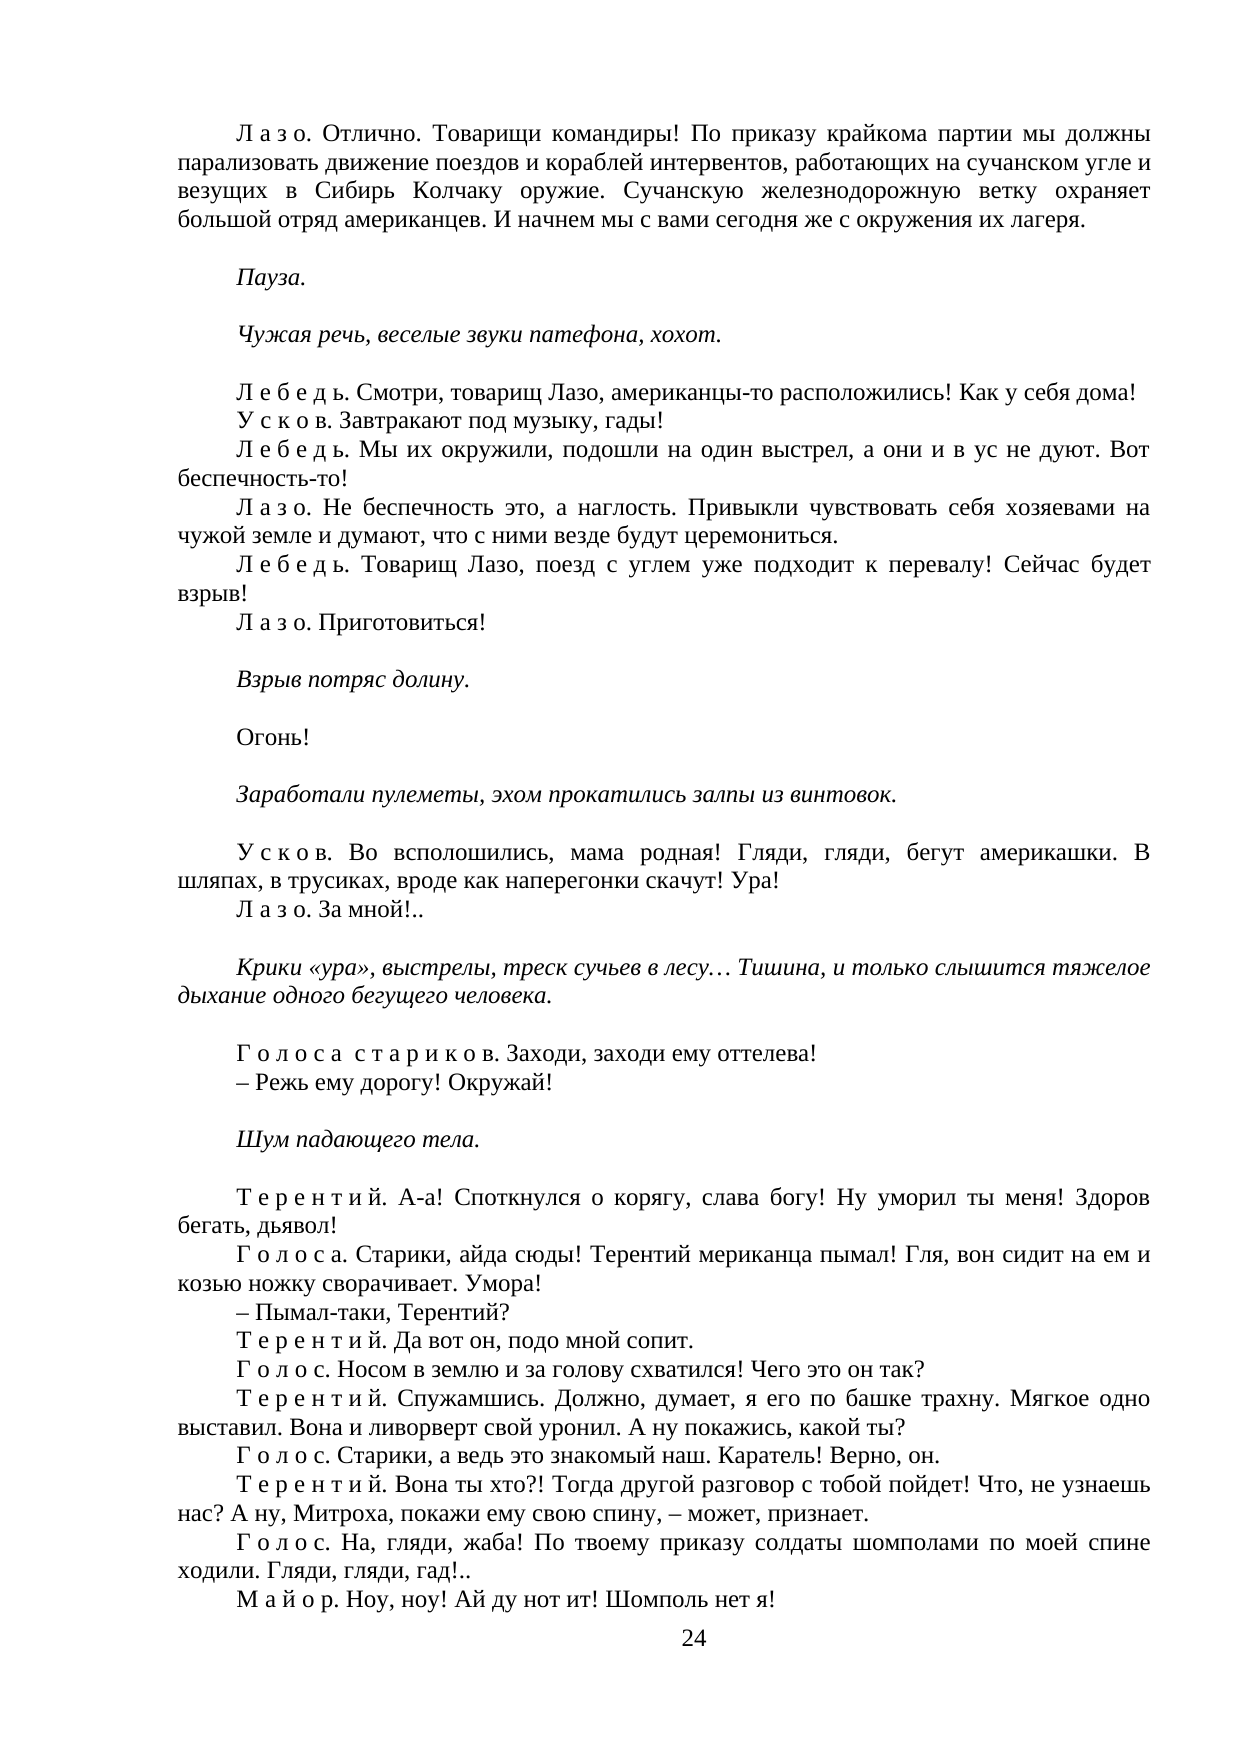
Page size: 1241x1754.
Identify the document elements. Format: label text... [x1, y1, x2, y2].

text Л а з о. Отлично. Товарищи командиры! По приказу крайкома партии мы должны парализовать движение поездов и кораблей интервентов, работающих на сучанском угле и везущих в Сибирь Колчаку оружие. Сучанскую железнодорожную ветку охраняет большой отряд американцев. И начнем мы с вами сегодня же с окружения их лагеря. [177, 118, 1152, 233]
text У с к о в. Во всполошились, мама родная! Гляди, гляди, бегут америкашки. В шляпах, в трусиках, вроде как наперегонки скачут! Ура! [177, 837, 1152, 894]
text Г о л о с. Старики, а ведь это знакомый наш. Каратель! Верно, он. [177, 1441, 1152, 1469]
text Т е р е н т и й. Да вот он, подо мной сопит. [177, 1326, 1152, 1354]
text Т е р е н т и й. А-а! Споткнулся о корягу, слава богу! Ну уморил ты меня! Здоров бегать, дьявол! [177, 1182, 1152, 1239]
text – Пымал-таки, Терентий? [177, 1297, 1152, 1326]
text Взрыв потряс долину. [177, 664, 1152, 693]
text Заработали пулеметы, эхом прокатились залпы из винтовок. [177, 779, 1152, 808]
text М а й о р. Ноу, ноу! Ай ду нот ит! Шомполь нет я! [177, 1584, 1152, 1613]
text Шум падающего тела. [177, 1124, 1152, 1153]
text Л а з о. Не беспечность это, а наглость. Привыкли чувствовать себя хозяевами на чужой земле и думают, что с ними везде будут церемониться. [177, 492, 1152, 549]
text – Режь ему дорогу! Окружай! [177, 1067, 1152, 1096]
text Пауза. [177, 262, 1152, 291]
text Чужая речь, веселые звуки патефона, хохот. [177, 319, 1152, 348]
text Г о л о с. Носом в землю и за голову схватился! Чего это он так? [177, 1354, 1152, 1383]
text У с к о в. Завтракают под музыку, гады! [177, 406, 1152, 434]
text Л е б е д ь. Смотри, товарищ Лазо, американцы-то расположились! Как у себя дома! [177, 377, 1152, 406]
text Л а з о. За мной!.. [177, 894, 1152, 923]
text Г о л о с а с т а р и к о в. Заходи, заходи ему оттелева! [177, 1038, 1152, 1067]
text Крики «ура», выстрелы, треск сучьев в лесу… Тишина, и только слышится тяжелое дыхание одного бегущего человека. [177, 952, 1152, 1009]
text Огонь! [177, 722, 1152, 751]
text Т е р е н т и й. Спужамшись. Должно, думает, я его по башке трахну. Мягкое одно выставил. Вона и ливорверт свой уронил. А ну покажись, какой ты? [177, 1383, 1152, 1441]
text Т е р е н т и й. Вона ты хто?! Тогда другой разговор с тобой пойдет! Что, не узнаешь нас? А ну, Митроха, покажи ему свою спину, – может, признает. [177, 1469, 1152, 1527]
text Л а з о. Приготовиться! [177, 607, 1152, 636]
text Г о л о с а. Старики, айда сюды! Терентий мериканца пымал! Гля, вон сидит на ем и козью ножку сворачивает. Умора! [177, 1239, 1152, 1297]
text Г о л о с. На, гляди, жаба! По твоему приказу солдаты шомполами по моей спине ходили. Гляди, гляди, гад!.. [177, 1527, 1152, 1584]
text Л е б е д ь. Товарищ Лазо, поезд с углем уже подходит к перевалу! Сейчас будет взрыв! [177, 549, 1152, 607]
text Л е б е д ь. Мы их окружили, подошли на один выстрел, а они и в ус не дуют. Вот беспечность-то! [177, 434, 1152, 492]
